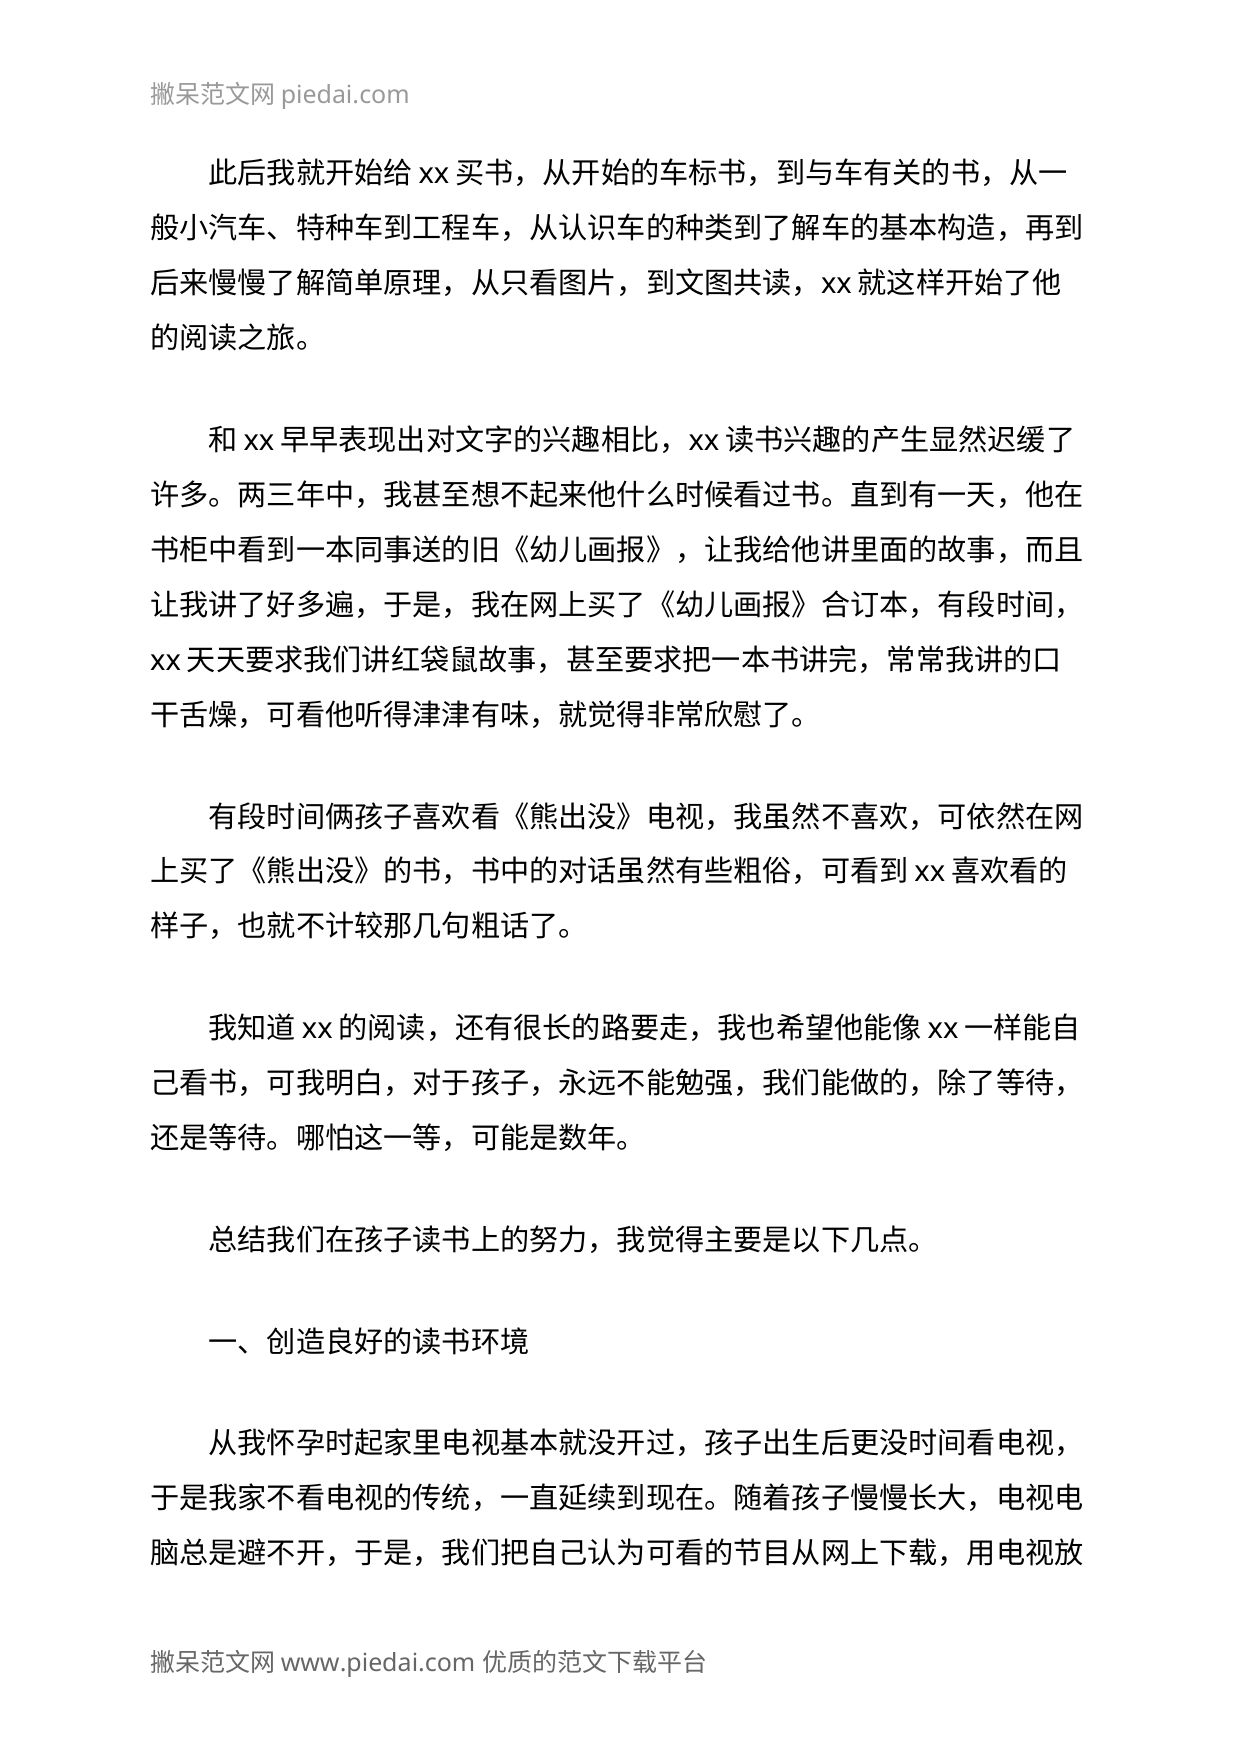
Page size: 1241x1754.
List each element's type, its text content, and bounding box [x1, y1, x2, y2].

text 总结我们在孩子读书上的努力，我觉得主要是以下几点。 [150, 1216, 1090, 1259]
text 和xx早早表现出对文字的兴趣相比，xx读书兴趣的产生显然迟缓了许多。两三年中，我甚至想不起来他什么时候看过书。直到有一天，他在书柜中看到一本同事送的旧《幼儿画报》，让我给他讲里面的故事，而且让我讲了好多遍，于是，我在网上买了《幼儿画报》合订本，有段时间，xx天天要求我们讲红袋鼠故事，甚至要求把一本书讲完，常常我讲的口干舌燥，可看他听得津津有味，就觉得非常欣慰了。 [150, 417, 1090, 734]
text 我知道xx的阅读，还有很长的路要走，我也希望他能像xx一样能自己看书，可我明白，对于孩子，永远不能勉强，我们能做的，除了等待，还是等待。哪怕这一等，可能是数年。 [150, 1005, 1090, 1157]
text 此后我就开始给xx买书，从开始的车标书，到与车有关的书，从一般小汽车、特种车到工程车，从认识车的种类到了解车的基本构造，再到后来慢慢了解简单原理，从只看图片，到文图共读，xx就这样开始了他的阅读之旅。 [150, 150, 1090, 357]
text 一、创造良好的读书环境 [150, 1318, 1090, 1361]
text 有段时间俩孩子喜欢看《熊出没》电视，我虽然不喜欢，可依然在网上买了《熊出没》的书，书中的对话虽然有些粗俗，可看到xx喜欢看的样子，也就不计较那几句粗话了。 [150, 793, 1090, 945]
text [150, 1420, 1090, 1572]
